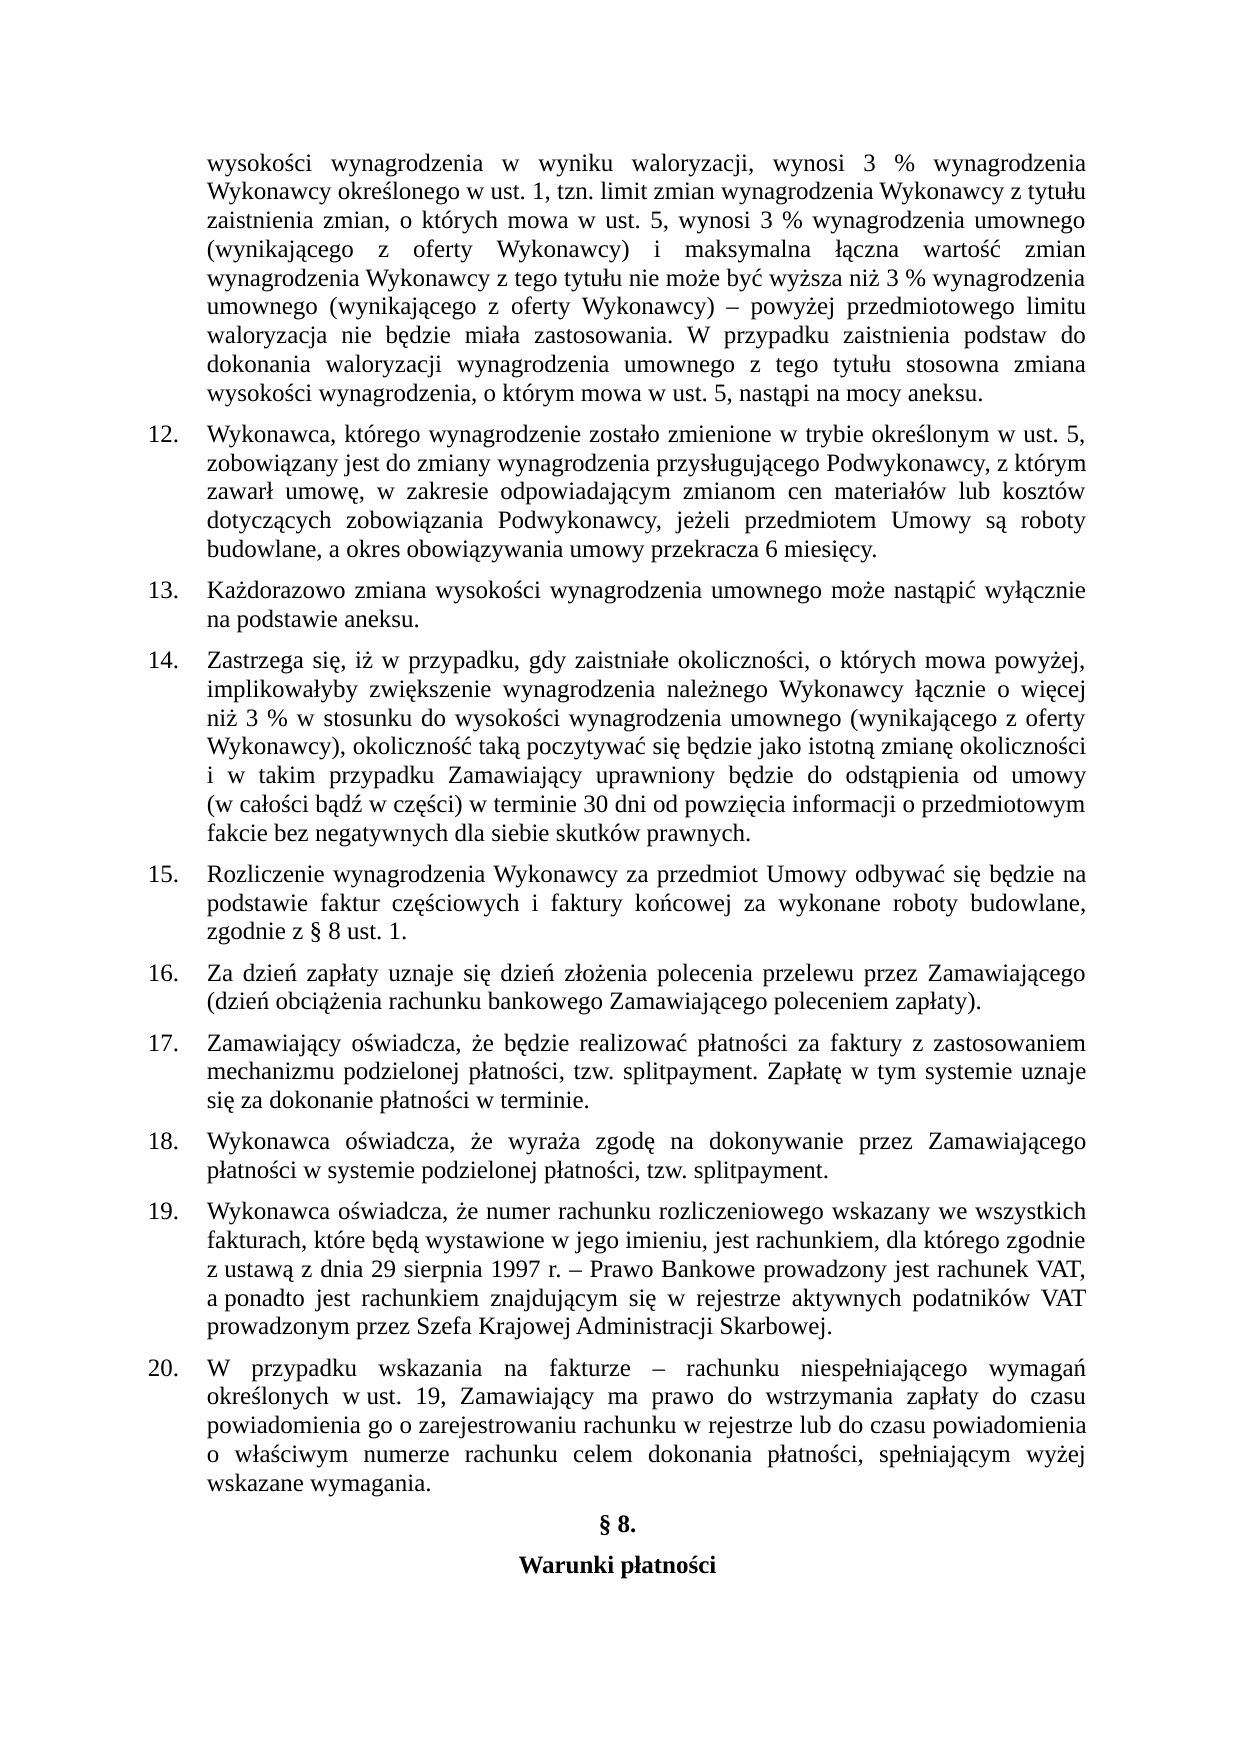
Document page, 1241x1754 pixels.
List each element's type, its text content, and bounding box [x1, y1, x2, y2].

list Zastrzega się, iż w przypadku, gdy zaistniałe okoliczności, o których mowa powyżej, implikowałyby zwiększenie wynagrodzenia należnego Wykonawcy łącznie o więcej niż 3 % w stosunku do wysokości wynagrodzenia umownego (wynikającego z oferty Wykonawcy), okoliczność taką poczytywać się będzie jako istotną zmianę okoliczności i w takim przypadku Zamawiający uprawniony będzie do odstąpienia od umowy (w całości bądź w części) w terminie 30 dni od powzięcia informacji o przedmiotowym fakcie bez negatywnych dla siebie skutków prawnych. [148, 645, 1087, 846]
list Wykonawca oświadcza, że numer rachunku rozliczeniowego wskazany we wszystkich fakturach, które będą wystawione w jego imieniu, jest rachunkiem, dla którego zgodnie z ustawą z dnia 29 sierpnia 1997 r. – Prawo Bankowe prowadzony jest rachunek VAT, a ponadto jest rachunkiem znajdującym się w rejestrze aktywnych podatników VAT prowadzonym przez Szefa Krajowej Administracji Skarbowej. [148, 1196, 1087, 1340]
text § 8. [148, 1509, 1087, 1538]
list Każdorazowo zmiana wysokości wynagrodzenia umownego może nastąpić wyłącznie na podstawie aneksu. [148, 575, 1087, 633]
text Warunki płatności [148, 1550, 1087, 1579]
list Zamawiający oświadcza, że będzie realizować płatności za faktury z zastosowaniem mechanizmu podzielonej płatności, tzw. splitpayment. Zapłatę w tym systemie uznaje się za dokonanie płatności w terminie. [148, 1028, 1087, 1114]
list Za dzień zapłaty uznaje się dzień złożenia polecenia przelewu przez Zamawiającego (dzień obciążenia rachunku bankowego Zamawiającego poleceniem zapłaty). [148, 958, 1087, 1015]
list Wykonawca oświadcza, że wyraża zgodę na dokonywanie przez Zamawiającego płatności w systemie podzielonej płatności, tzw. splitpayment. [148, 1126, 1087, 1184]
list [148, 148, 1087, 406]
list W przypadku wskazania na fakturze – rachunku niespełniającego wymagań określonych w ust. 19, Zamawiający ma prawo do wstrzymania zapłaty do czasu powiadomienia go o zarejestrowaniu rachunku w rejestrze lub do czasu powiadomienia o właściwym numerze rachunku celem dokonania płatności, spełniającym wyżej wskazane wymagania. [148, 1353, 1087, 1496]
list Rozliczenie wynagrodzenia Wykonawcy za przedmiot Umowy odbywać się będzie na podstawie faktur częściowych i faktury końcowej za wykonane roboty budowlane, zgodnie z § 8 ust. 1. [148, 859, 1087, 945]
list Wykonawca, którego wynagrodzenie zostało zmienione w trybie określonym w ust. 5, zobowiązany jest do zmiany wynagrodzenia przysługującego Podwykonawcy, z którym zawarł umowę, w zakresie odpowiadającym zmianom cen materiałów lub kosztów dotyczących zobowiązania Podwykonawcy, jeżeli przedmiotem Umowy są roboty budowlane, a okres obowiązywania umowy przekracza 6 miesięcy. [148, 419, 1087, 563]
